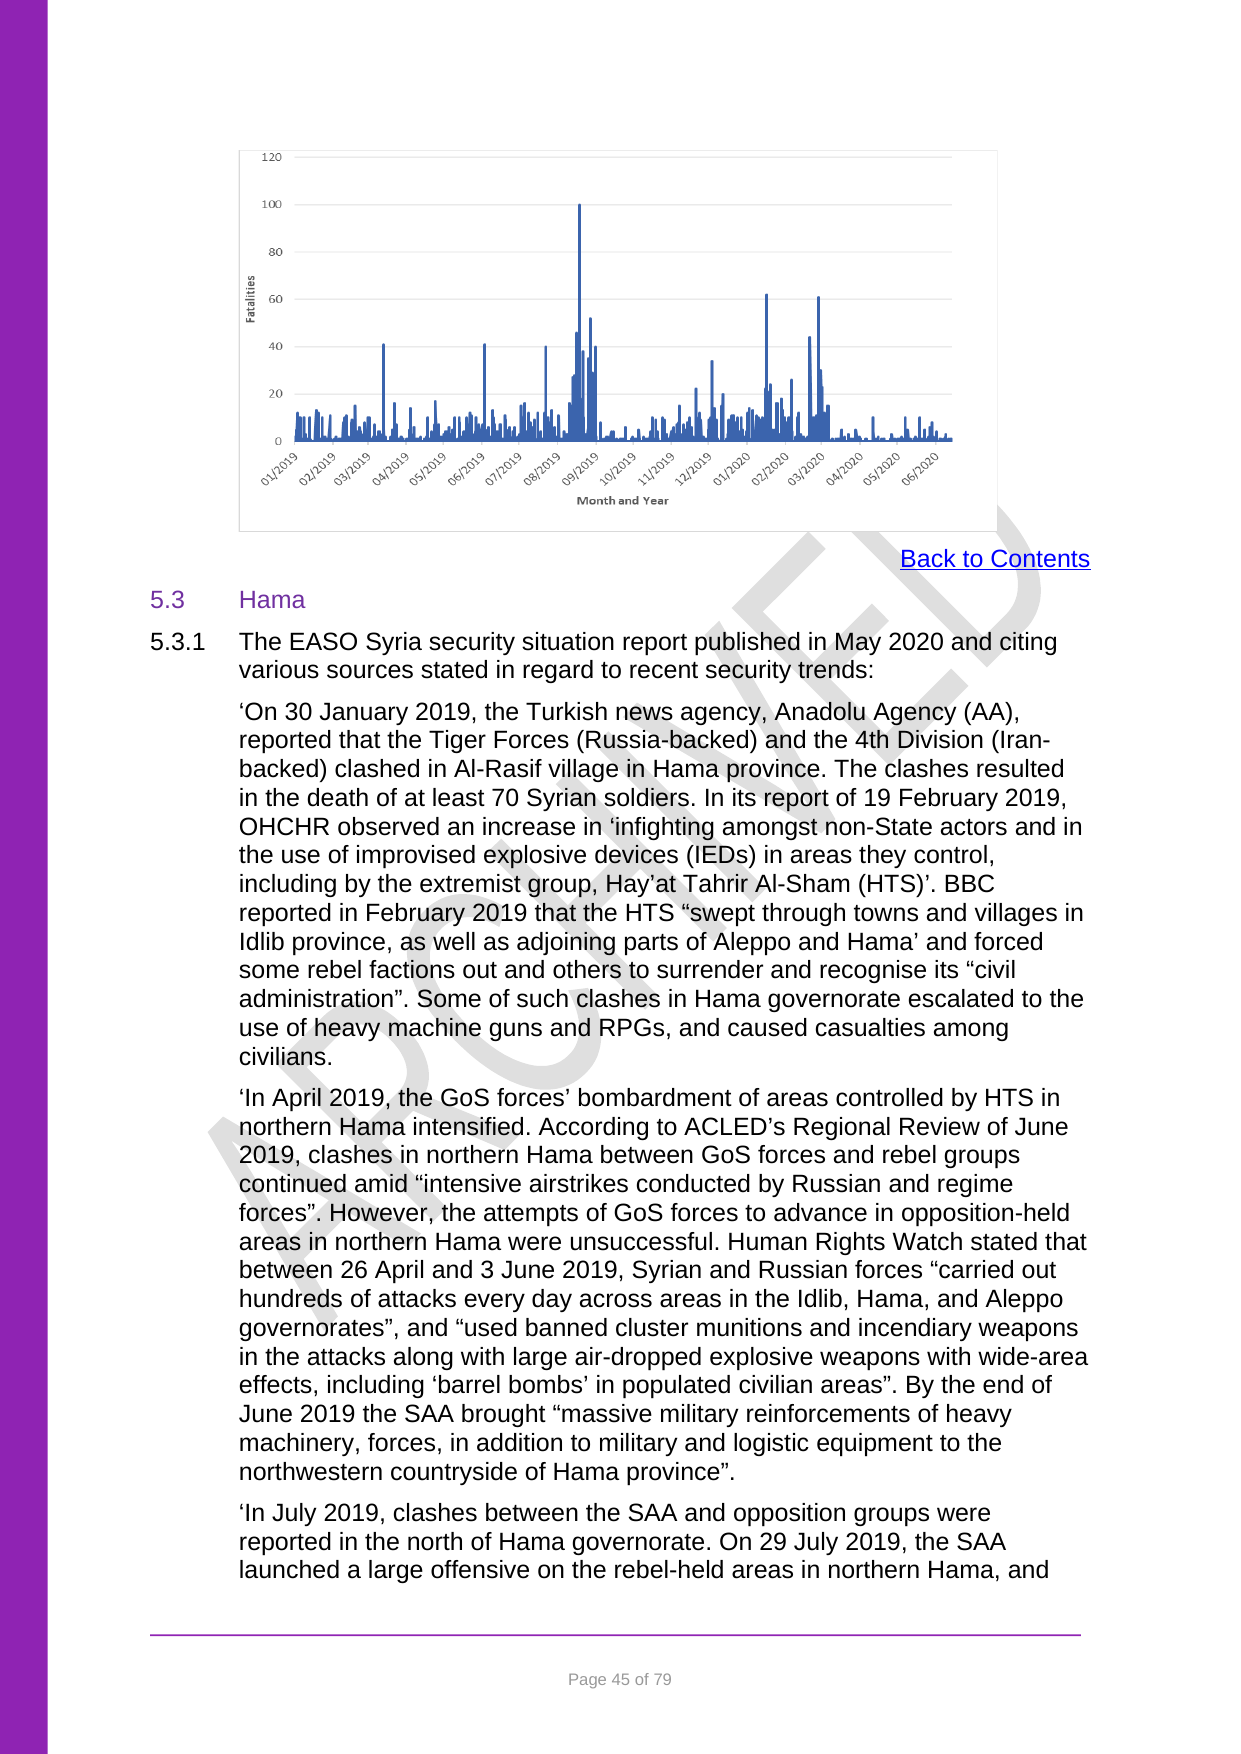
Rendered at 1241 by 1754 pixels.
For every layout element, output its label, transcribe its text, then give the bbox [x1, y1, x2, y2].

subtitle Hama [150, 585, 1090, 614]
list ‘On 30 January 2019, the Turkish news agency, Anadolu Agency (AA), reported that the Tiger Forces (Russia-backed) and the 4th Division (Iran-backed) clashed in Al-Rasif village in Hama province. The clashes resulted in the death of at least 70 Syrian soldiers. In its report of 19 February 2019, OHCHR observed an increase in ‘infighting amongst non-State actors and in the use of improvised explosive devices (IEDs) in areas they control, including by the extremist group, Hay’at Tahrir Al-Sham (HTS)’. BBC reported in February 2019 that the HTS “swept through towns and villages in Idlib province, as well as adjoining parts of Aleppo and Hama’ and forced some rebel factions out and others to surrender and recognise its “civil administration”. Some of such clashes in Hama governorate escalated to the use of heavy machine guns and RPGs, and caused casualties among civilians. [239, 696, 1090, 1070]
picture [238, 150, 998, 532]
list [239, 1498, 1090, 1584]
list ‘In April 2019, the GoS forces’ bombardment of areas controlled by HTS in northern Hama intensified. According to ACLED’s Regional Review of June 2019, clashes in northern Hama between GoS forces and rebel groups continued amid “intensive airstrikes conducted by Russian and regime forces”. However, the attempts of GoS forces to advance in opposition-held areas in northern Hama were unsuccessful. Human Rights Watch stated that between 26 April and 3 June 2019, Syrian and Russian forces “carried out hundreds of attacks every day across areas in the Idlib, Hama, and Aleppo governorates”, and “used banned cluster munitions and incendiary weapons in the attacks along with large air-dropped explosive weapons with wide-area effects, including ‘barrel bombs’ in populated civilian areas”. By the end of June 2019 the SAA brought “massive military reinforcements of heavy machinery, forces, in addition to military and logistic equipment to the northwestern countryside of Hama province”. [239, 1083, 1090, 1485]
text Back to Contents [150, 544, 1090, 573]
list The EASO Syria security situation report published in May 2020 and citing various sources stated in regard to recent security trends: [150, 626, 1090, 684]
